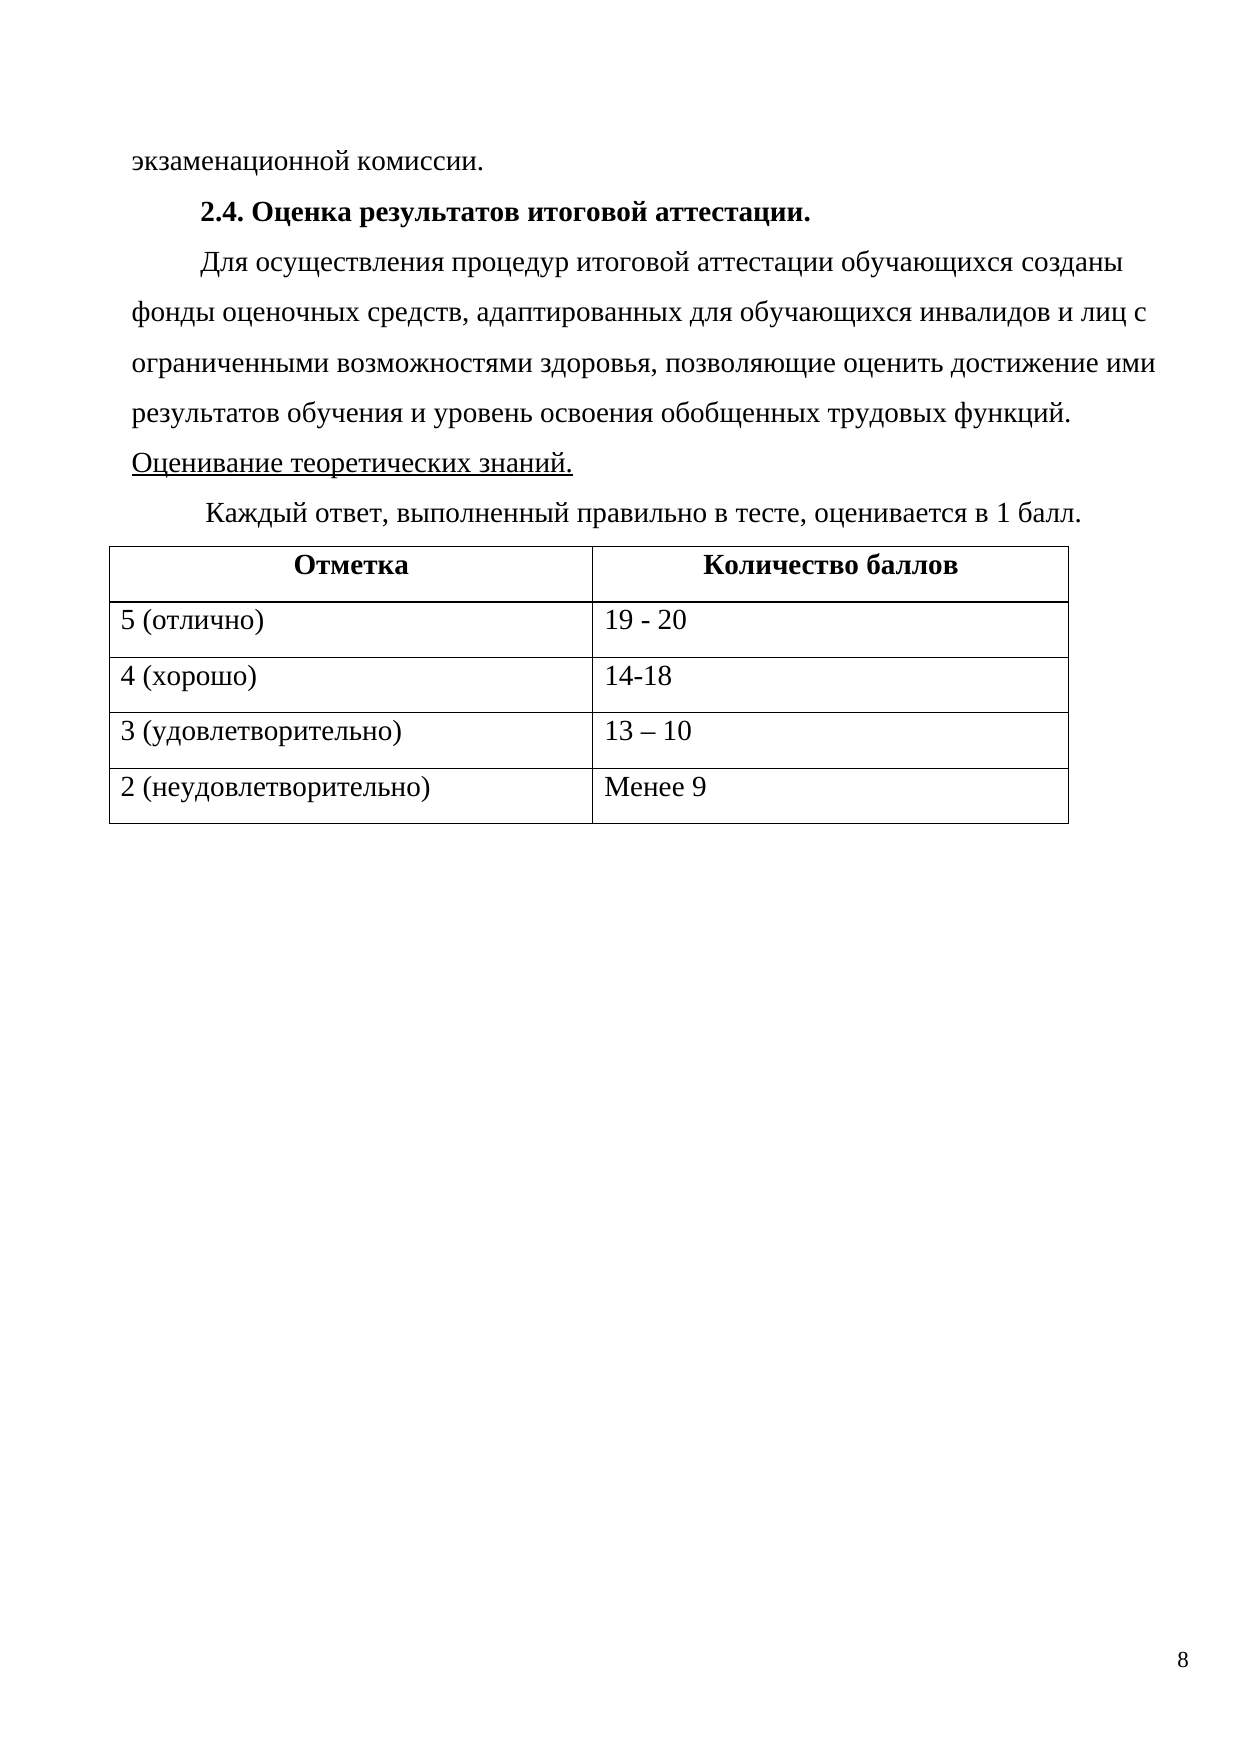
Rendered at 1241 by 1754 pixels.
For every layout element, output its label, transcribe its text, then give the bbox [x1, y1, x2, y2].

table_cell 2 (неудовлетворительно) [110, 769, 592, 823]
table_cell 13 – 10 [593, 713, 1068, 768]
text Для осуществления процедур итоговой аттестации обучающихся созданы фонды оценочных средств, адаптированных для обучающихся инвалидов и лиц с ограниченными возможностями здоровья, позволяющие оценить достижение ими результатов обучения и уровень освоения обобщенных трудовых функций. [131, 244, 1188, 428]
table_header Отметка [110, 547, 592, 601]
text Каждый ответ, выполненный правильно в тесте, оценивается в 1 балл. [131, 496, 1188, 529]
table_cell 19 - 20 [593, 603, 1068, 657]
table_cell 4 (хорошо) [110, 658, 592, 712]
table_cell 14-18 [593, 658, 1068, 712]
text 2.4. Оценка результатов итоговой аттестации. [131, 194, 1188, 227]
table_cell Менее 9 [593, 769, 1068, 823]
table_cell 5 (отлично) [110, 603, 592, 657]
table_cell 3 (удовлетворительно) [110, 713, 592, 768]
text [131, 143, 1188, 177]
table_header Количество баллов [593, 547, 1068, 601]
text Оценивание теоретических знаний. [131, 445, 1188, 479]
